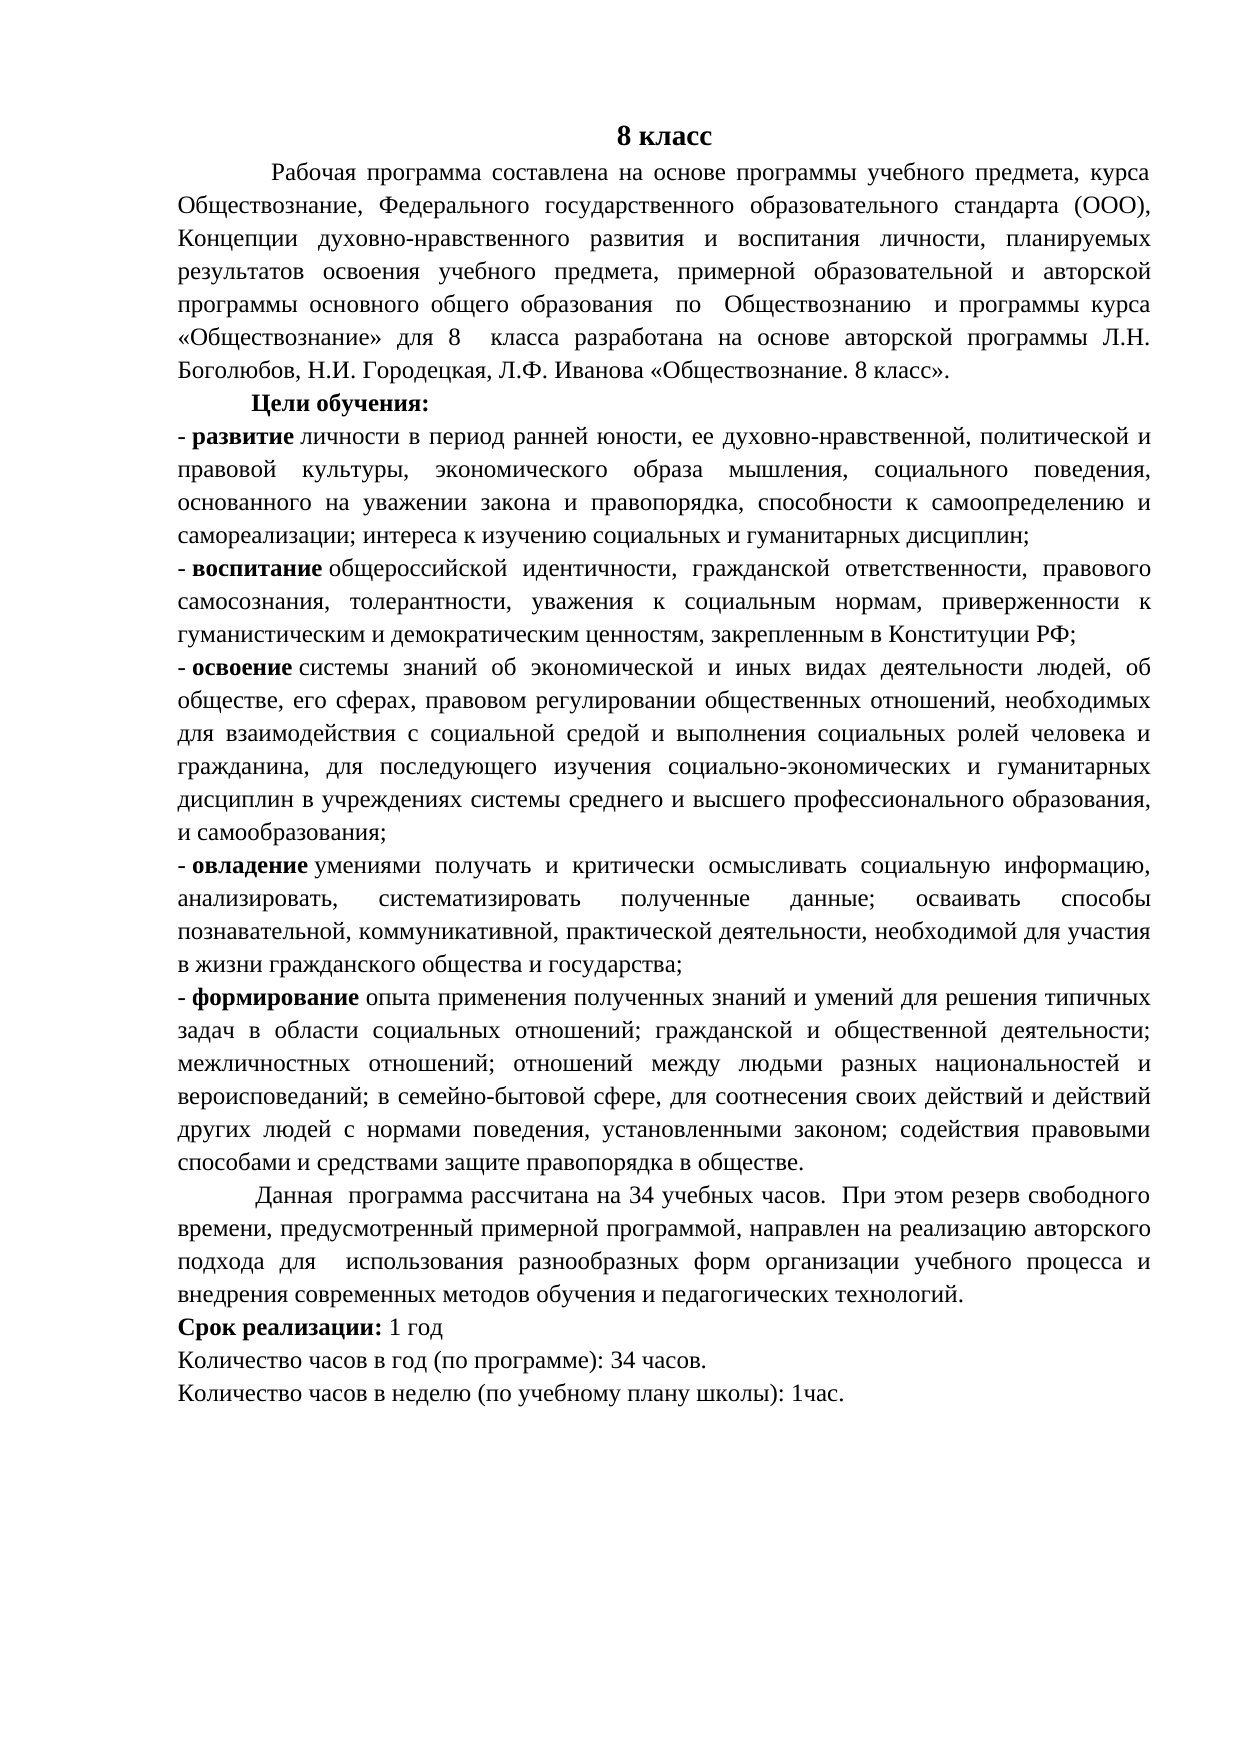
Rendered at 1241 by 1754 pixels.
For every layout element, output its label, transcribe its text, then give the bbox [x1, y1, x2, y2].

text Рабочая программа составлена на основе программы учебного предмета, курса Обществознание, Федерального государственного образовательного стандарта (ООО), Концепции духовно-нравственного развития и воспитания личности, планируемых результатов освоения учебного предмета, примерной образовательной и авторской программы основного общего образования по Обществознанию и программы курса «Обществознание» для 8 класса разработана на основе авторской программы Л.Н. Боголюбов, Н.И. Городецкая, Л.Ф. Иванова «Обществознание. 8 класс». [177, 157, 1152, 383]
text Количество часов в неделю (по учебному плану школы): 1час. [177, 1378, 1152, 1407]
text - развитие личности в период ранней юности, ее духовно-нравственной, политической и правовой культуры, экономического образа мышления, социального поведения, основанного на уважении закона и правопорядка, способности к самоопределению и самореализации; интереса к изучению социальных и гуманитарных дисциплин; [177, 421, 1152, 549]
text Срок реализации: 1 год [177, 1312, 1152, 1341]
text 8 класс [177, 118, 1152, 152]
text Данная программа рассчитана на 34 учебных часов. При этом резерв свободного времени, предусмотренный примерной программой, направлен на реализацию авторского подхода для использования разнообразных форм организации учебного процесса и внедрения современных методов обучения и педагогических технологий. [177, 1180, 1152, 1308]
text - освоение системы знаний об экономической и иных видах деятельности людей, об обществе, его сферах, правовом регулировании общественных отношений, необходимых для взаимодействия с социальной средой и выполнения социальных ролей человека и гражданина, для последующего изучения социально-экономических и гуманитарных дисциплин в учреждениях системы среднего и высшего профессионального образования, и самообразования; [177, 652, 1152, 846]
text - овладение умениями получать и критически осмысливать социальную информацию, анализировать, систематизировать полученные данные; осваивать способы познавательной, коммуникативной, практической деятельности, необходимой для участия в жизни гражданского общества и государства; [177, 850, 1152, 978]
text - формирование опыта применения полученных знаний и умений для решения типичных задач в области социальных отношений; гражданской и общественной деятельности; межличностных отношений; отношений между людьми разных национальностей и вероисповеданий; в семейно-бытовой сфере, для соотнесения своих действий и действий других людей с нормами поведения, установленными законом; содействия правовыми способами и средствами защите правопорядка в обществе. [177, 982, 1152, 1176]
text - воспитание общероссийской идентичности, гражданской ответственности, правового самосознания, толерантности, уважения к социальным нормам, приверженности к гуманистическим и демократическим ценностям, закрепленным в Конституции РФ; [177, 553, 1152, 648]
text Количество часов в год (по программе): 34 часов. [177, 1345, 1152, 1374]
text Цели обучения: [177, 388, 1152, 417]
